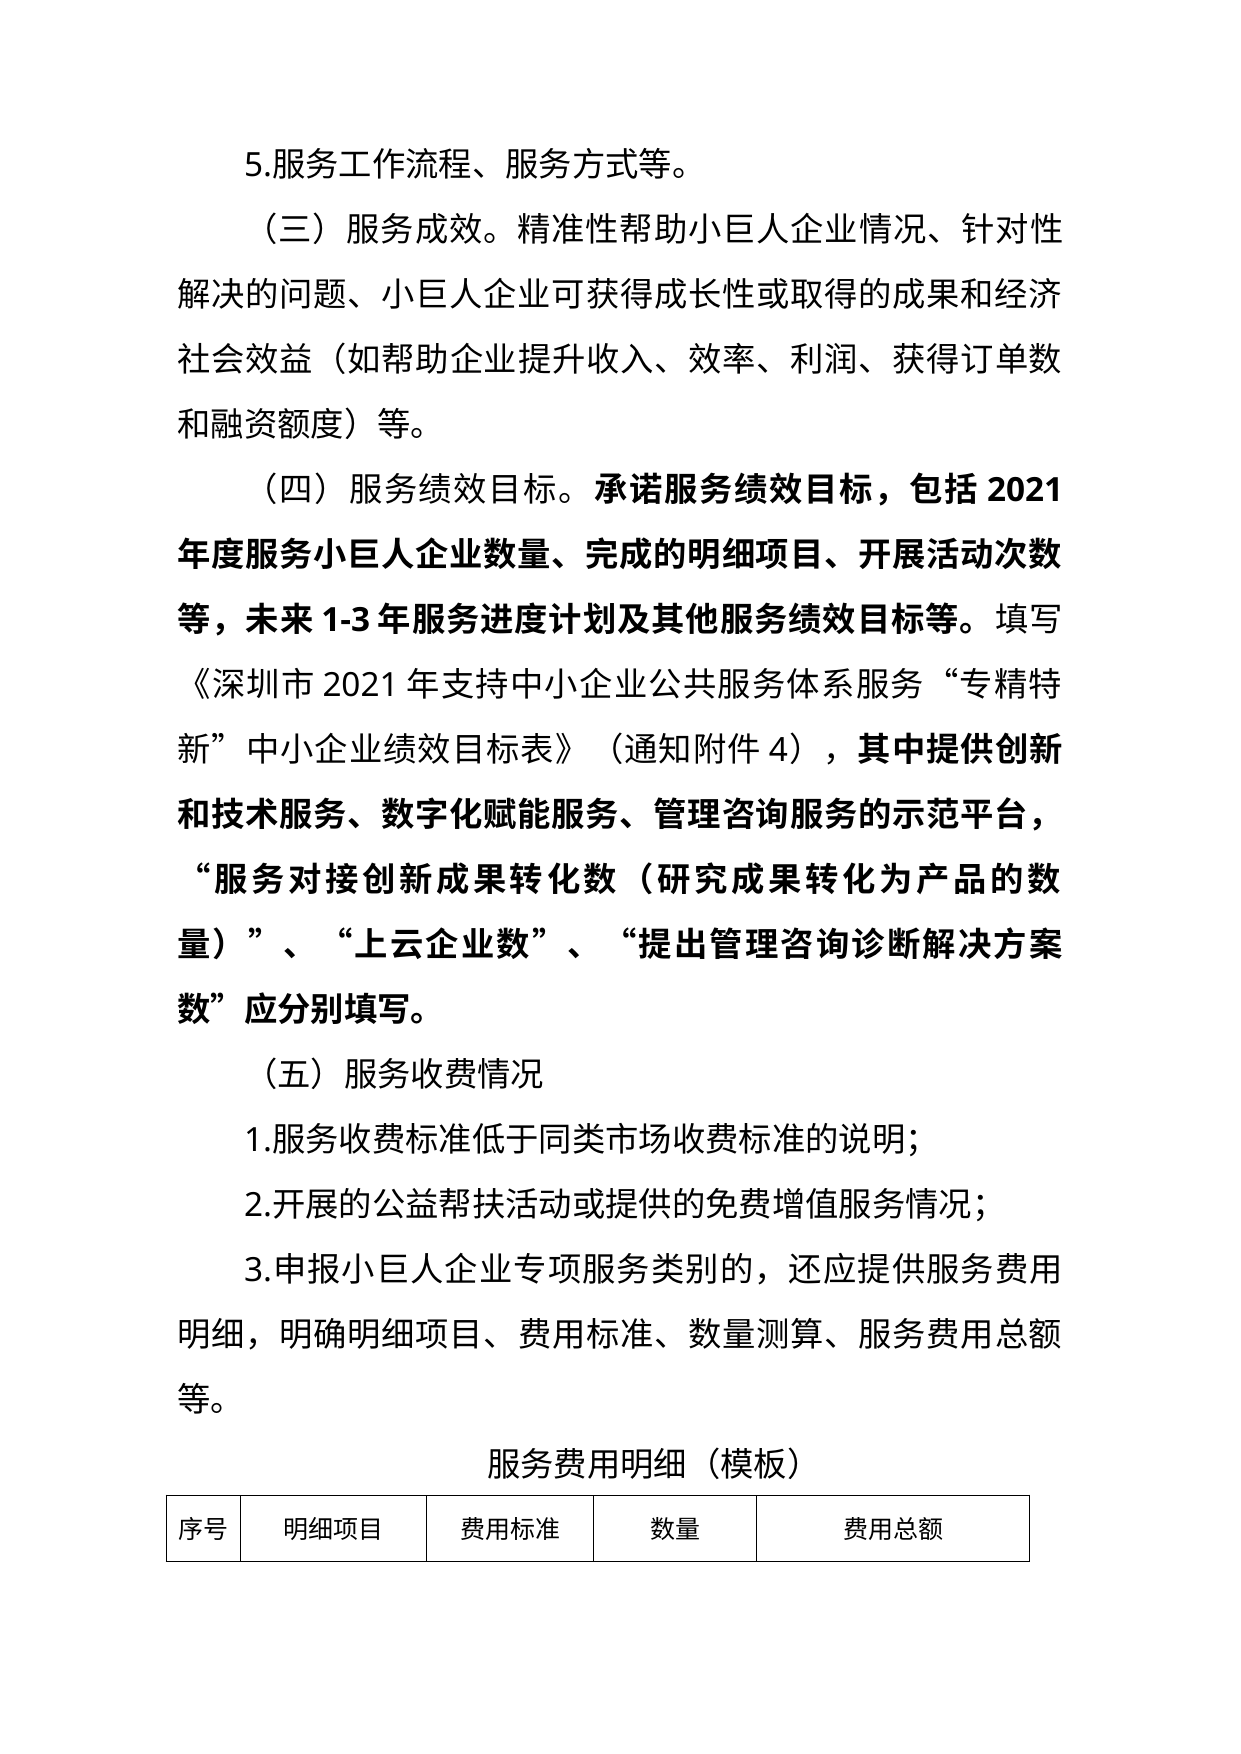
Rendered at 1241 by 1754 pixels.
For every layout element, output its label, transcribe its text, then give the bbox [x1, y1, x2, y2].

table_header 明细项目 [241, 1496, 426, 1561]
text （四）服务绩效目标。承诺服务绩效目标，包括2021年度服务小巨人企业数量、完成的明细项目、开展活动次数等，未来1-3年服务进度计划及其他服务绩效目标等。填写《深圳市2021年支持中小企业公共服务体系服务“专精特新”中小企业绩效目标表》（通知附件4），其中提供创新和技术服务、数字化赋能服务、管理咨询服务的示范平台，“服务对接创新成果转化数（研究成果转化为产品的数量）”、“上云企业数”、“提出管理咨询诊断解决方案数”应分别填写。 [177, 454, 1063, 1039]
list 2.开展的公益帮扶活动或提供的免费增值服务情况； [177, 1169, 1063, 1234]
table_header 费用标准 [427, 1496, 593, 1561]
list （三）服务成效。精准性帮助小巨人企业情况、针对性解决的问题、小巨人企业可获得成长性或取得的成果和经济社会效益（如帮助企业提升收入、效率、利润、获得订单数和融资额度）等。 [177, 194, 1063, 454]
text 5.服务工作流程、服务方式等。 [177, 129, 1063, 194]
table_header 序号 [167, 1496, 240, 1561]
list 服务费用明细（模板） [177, 1429, 1063, 1494]
list 3.申报小巨人企业专项服务类别的，还应提供服务费用明细，明确明细项目、费用标准、数量测算、服务费用总额等。 [177, 1234, 1063, 1429]
table_header 费用总额 [757, 1496, 1029, 1561]
table_header 数量 [594, 1496, 756, 1561]
list 1.服务收费标准低于同类市场收费标准的说明； [177, 1104, 1063, 1169]
list （五）服务收费情况 [177, 1039, 1063, 1104]
